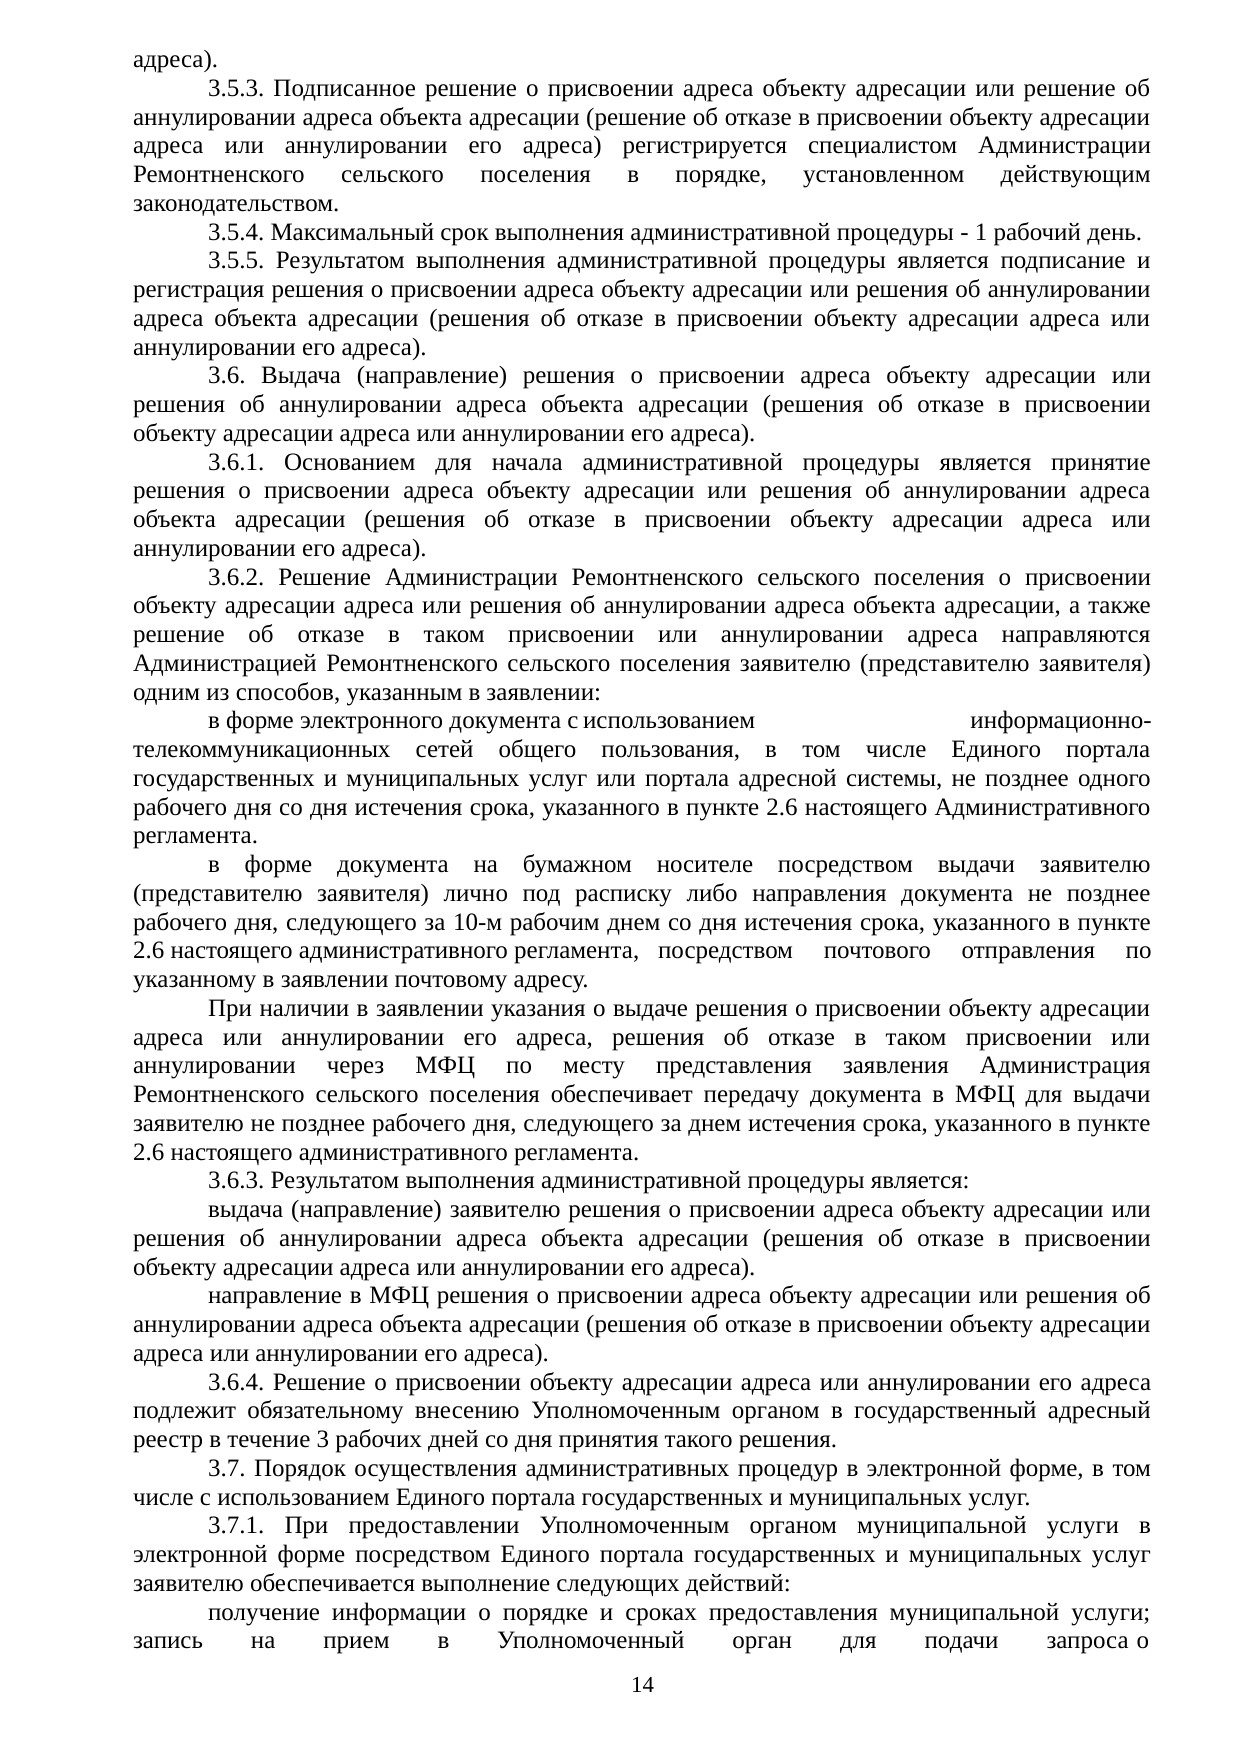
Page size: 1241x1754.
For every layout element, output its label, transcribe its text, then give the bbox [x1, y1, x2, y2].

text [133, 1597, 1152, 1654]
text направление в МФЦ решения о присвоении адреса объекту адресации или решения об аннулировании адреса объекта адресации (решения об отказе в присвоении объекту адресации адреса или аннулировании его адреса). [133, 1281, 1152, 1367]
text 3.6. Выдача (направление) решения о присвоении адреса объекту адресации или решения об аннулировании адреса объекта адресации (решения об отказе в присвоении объекту адресации адреса или аннулировании его адреса). [133, 361, 1152, 447]
text 3.6.2. Решение Администрации Ремонтненского сельского поселения о присвоении объекту адресации адреса или решения об аннулировании адреса объекта адресации, а также решение об отказе в таком присвоении или аннулировании адреса направляются Администрацией Ремонтненского сельского поселения заявителю (представителю заявителя) одним из способов, указанным в заявлении: [133, 562, 1152, 706]
text 3.5.5. Результатом выполнения административной процедуры является подписание и регистрация решения о присвоении адреса объекту адресации или решения об аннулировании адреса объекта адресации (решения об отказе в присвоении объекту адресации адреса или аннулировании его адреса). [133, 246, 1152, 361]
text 3.6.3. Результатом выполнения административной процедуры является: [133, 1166, 1152, 1194]
text в форме электронного документа с использованием информационно-телекоммуникационных сетей общего пользования, в том числе Единого портала государственных и муниципальных услуг или портала адресной системы, не позднее одного рабочего дня со дня истечения срока, указанного в пункте 2.6 настоящего Административного регламента. [133, 706, 1152, 849]
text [133, 44, 1152, 73]
text 3.5.3. Подписанное решение о присвоении адреса объекту адресации или решение об аннулировании адреса объекта адресации (решение об отказе в присвоении объекту адресации адреса или аннулировании его адреса) регистрируется специалистом Администрации Ремонтненского сельского поселения в порядке, установленном действующим законодательством. [133, 73, 1152, 217]
text При наличии в заявлении указания о выдаче решения о присвоении объекту адресации адреса или аннулировании его адреса, решения об отказе в таком присвоении или аннулировании через МФЦ по месту представления заявления Администрация Ремонтненского сельского поселения обеспечивает передачу документа в МФЦ для выдачи заявителю не позднее рабочего дня, следующего за днем истечения срока, указанного в пункте 2.6 настоящего административного регламента. [133, 993, 1152, 1166]
text выдача (направление) заявителю решения о присвоении адреса объекту адресации или решения об аннулировании адреса объекта адресации (решения об отказе в присвоении объекту адресации адреса или аннулировании его адреса). [133, 1194, 1152, 1281]
text 3.7.1. При предоставлении Уполномоченным органом муниципальной услуги в электронной форме посредством Единого портала государственных и муниципальных услуг заявителю обеспечивается выполнение следующих действий: [133, 1511, 1152, 1597]
text в форме документа на бумажном носителе посредством выдачи заявителю (представителю заявителя) лично под расписку либо направления документа не позднее рабочего дня, следующего за 10-м рабочим днем со дня истечения срока, указанного в пункте 2.6 настоящего административного регламента, посредством почтового отправления по указанному в заявлении почтовому адресу. [133, 849, 1152, 993]
text 3.6.4. Решение о присвоении объекту адресации адреса или аннулировании его адреса подлежит обязательному внесению Уполномоченным органом в государственный адресный реестр в течение 3 рабочих дней со дня принятия такого решения. [133, 1367, 1152, 1453]
text 3.5.4. Максимальный срок выполнения административной процедуры - 1 рабочий день. [133, 217, 1152, 246]
text 3.6.1. Основанием для начала административной процедуры является принятие решения о присвоении адреса объекту адресации или решения об аннулировании адреса объекта адресации (решения об отказе в присвоении объекту адресации адреса или аннулировании его адреса). [133, 447, 1152, 562]
text 3.7. Порядок осуществления административных процедур в электронной форме, в том числе с использованием Единого портала государственных и муниципальных услуг. [133, 1453, 1152, 1511]
